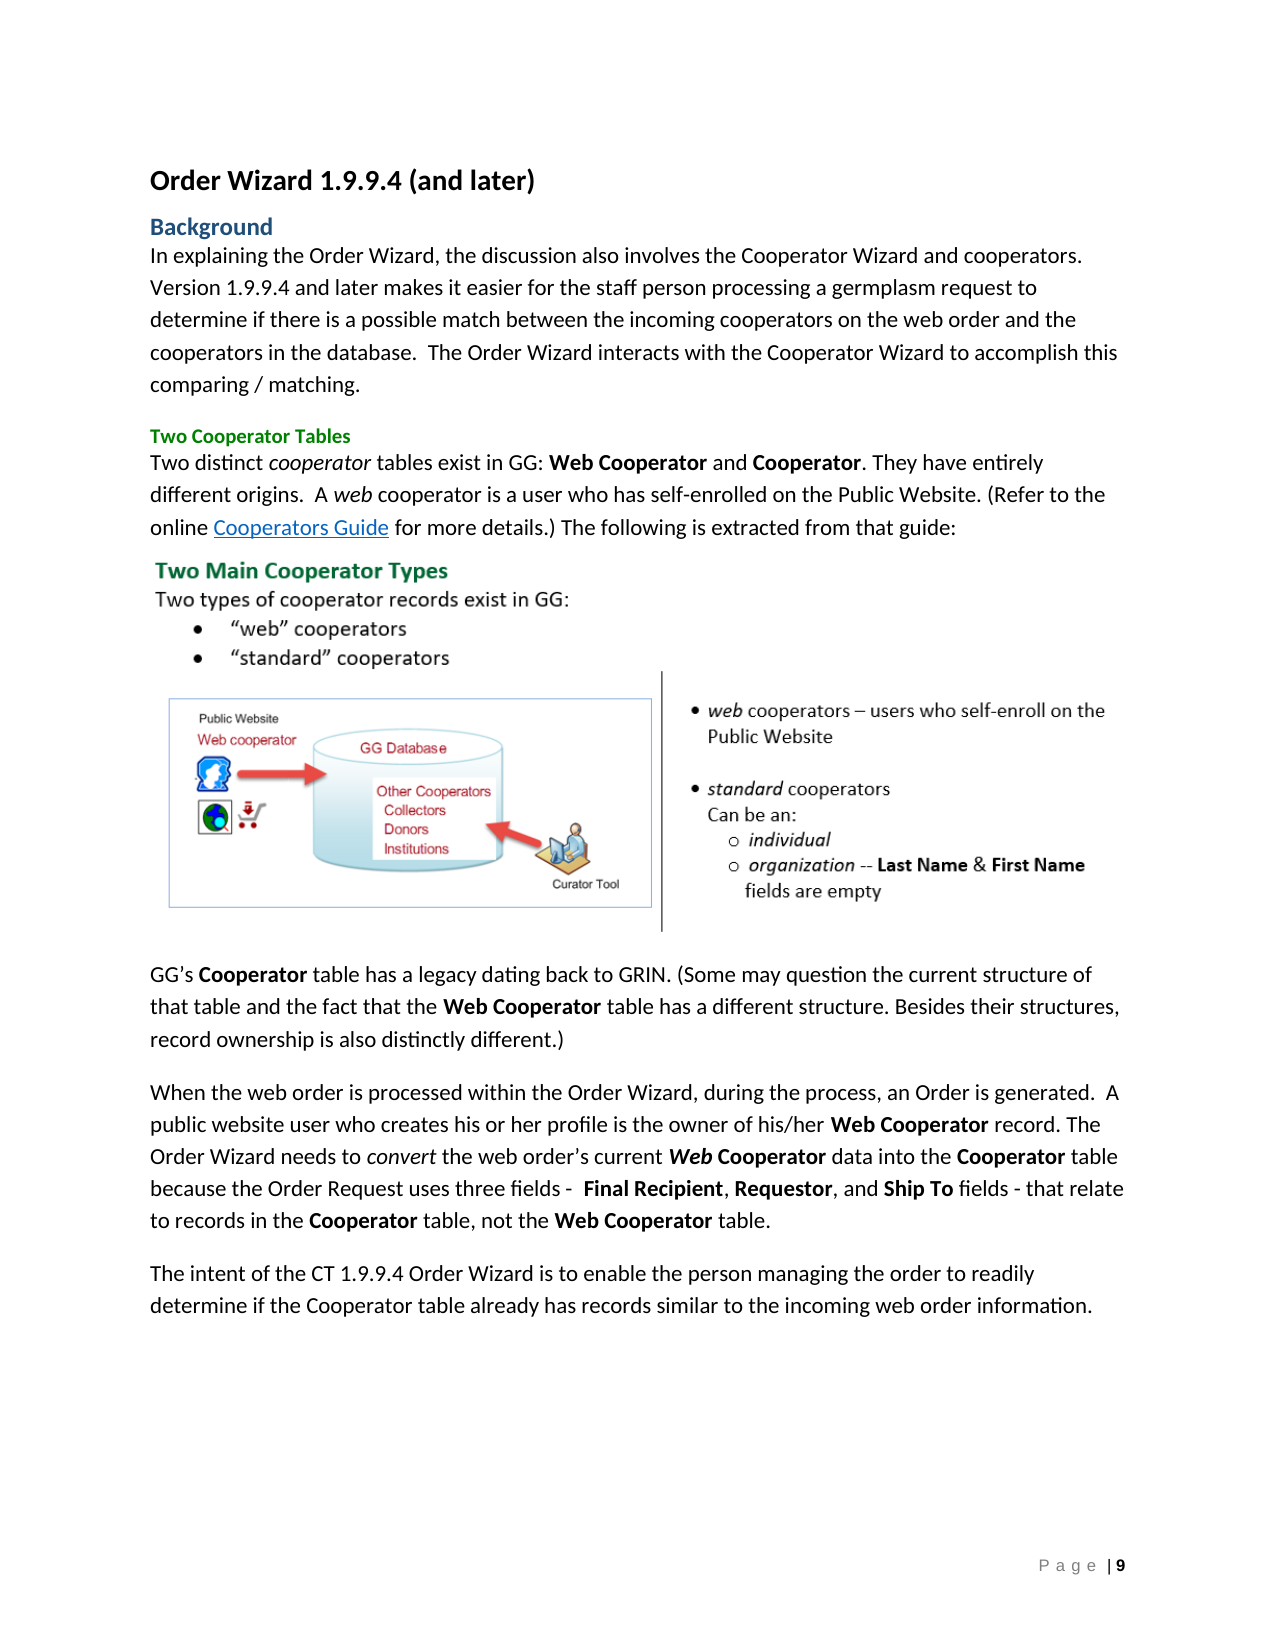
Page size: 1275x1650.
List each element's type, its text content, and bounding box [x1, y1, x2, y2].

text GG’s Cooperator table has a legacy dating back to GRIN. (Some may question the current structure of that table and the fact that the Web Cooperator table has a different structure. Besides their structures, record ownership is also distinctly different.) [150, 960, 1125, 1053]
subtitle Two Cooperator Tables [150, 423, 1125, 448]
picture [150, 545, 1125, 936]
subtitle Background [150, 211, 1125, 241]
text Two distinct cooperator tables exist in GG: Web Cooperator and Cooperator. They have entirely different origins. A web cooperator is a user who has self-enrolled on the Public Website. (Refer to the online Cooperators Guide for more details.) The following is extracted from that guide: [150, 448, 1125, 545]
text The intent of the CT 1.9.9.4 Order Wizard is to enable the person managing the order to readily determine if the Cooperator table already has records similar to the incoming web order information. [150, 1259, 1125, 1320]
text When the web order is processed within the Order Wizard, during the process, an Order is generated. A public website user who creates his or her profile is the owner of his/her Web Cooperator record. The Order Wizard needs to convert the web order’s current Web Cooperator data into the Cooperator table because the Order Request uses three fields - Final Recipient, Requestor, and Ship To fields - that relate to records in the Cooperator table, not the Web Cooperator table. [150, 1078, 1125, 1234]
subtitle Order Wizard 1.9.9.4 (and later) [150, 162, 1125, 198]
text In explaining the Order Wizard, the discussion also involves the Cooperator Wizard and cooperators. Version 1.9.9.4 and later makes it easier for the staff person processing a germplasm request to determine if there is a possible match between the incoming cooperators on the web order and the cooperators in the database. The Order Wizard interacts with the Cooperator Wizard to accomplish this comparing / matching. [150, 241, 1125, 398]
